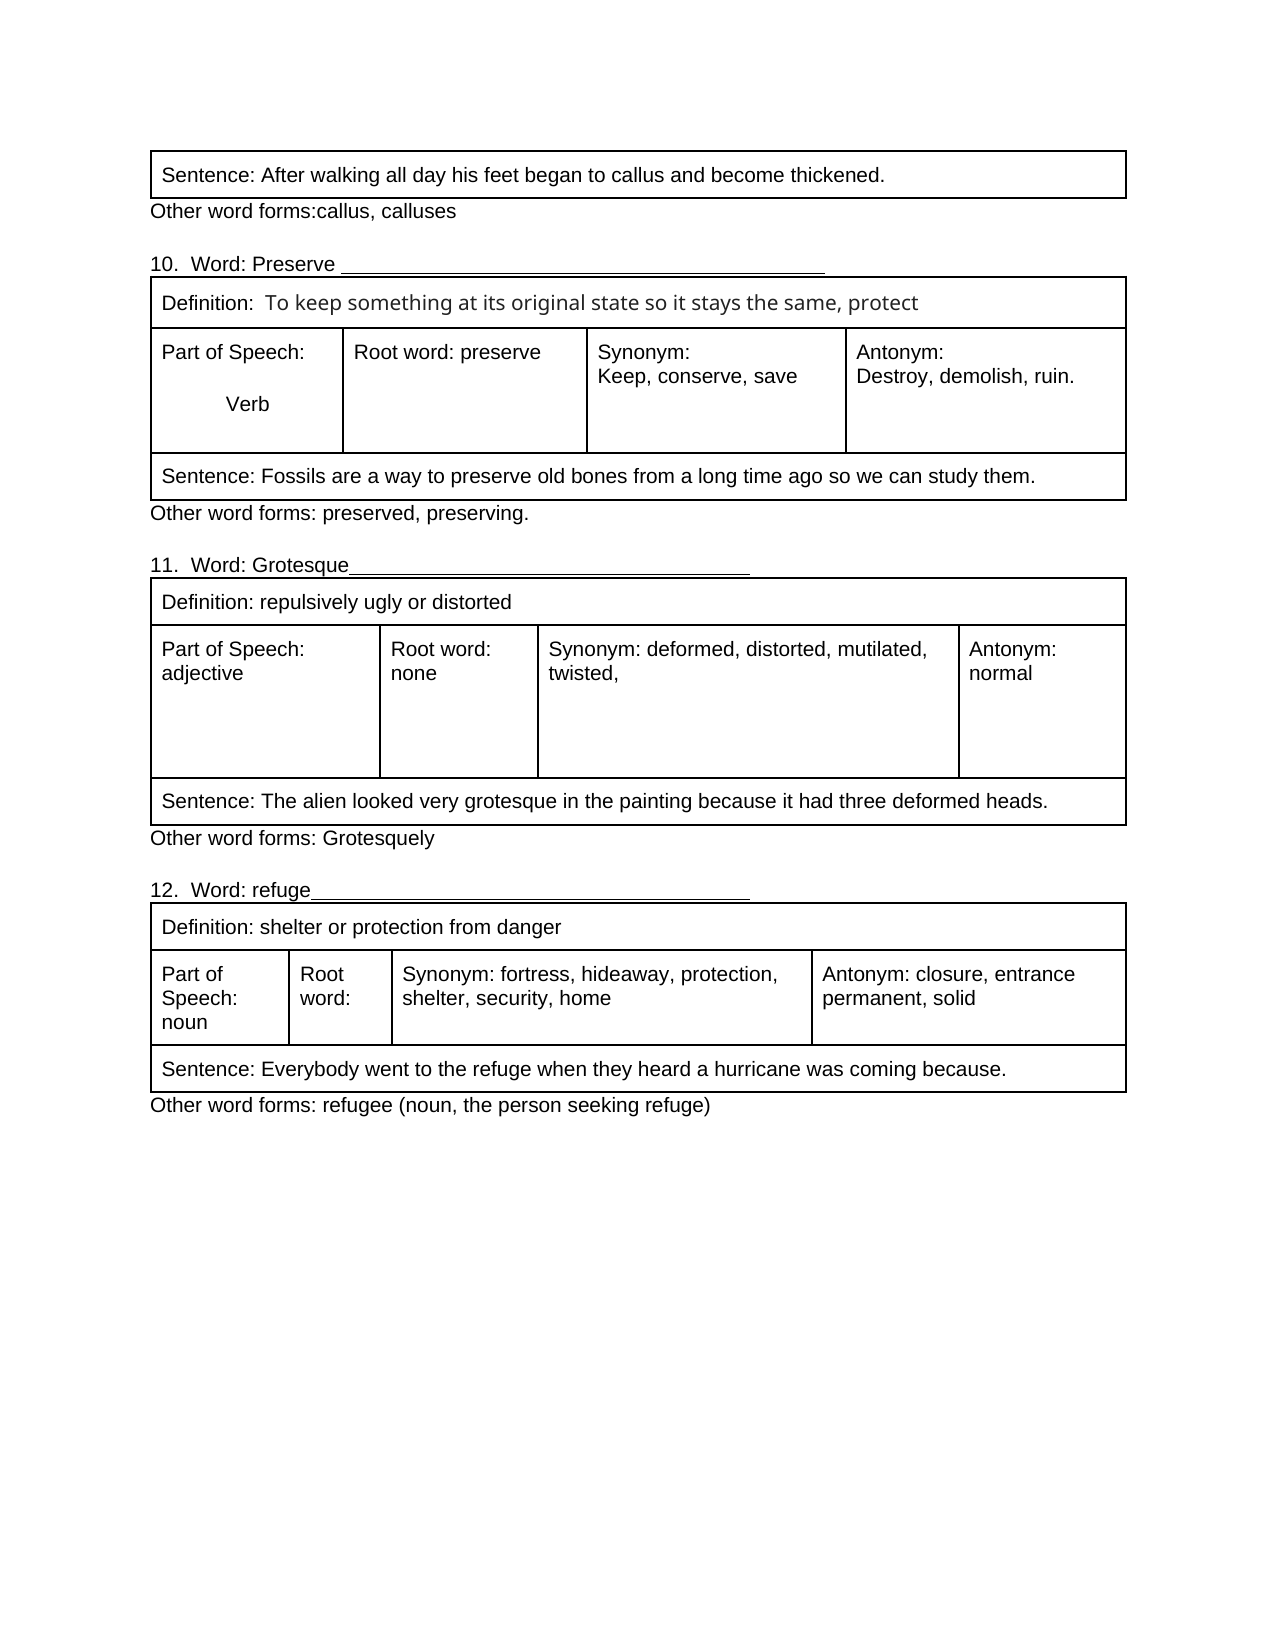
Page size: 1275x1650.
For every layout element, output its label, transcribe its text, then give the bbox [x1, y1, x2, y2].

text 10. Word: Preserve [150, 252, 1125, 276]
text 12. Word: refuge [150, 878, 1125, 902]
table_cell Root word: preserve [344, 329, 586, 452]
table_cell Antonym: closure, entrance permanent, solid [813, 951, 1125, 1044]
text Other word forms: preserved, preserving. [150, 501, 1125, 524]
table_header Definition: To keep something at its original state so it stays the same, protect [152, 278, 1125, 327]
table_cell Synonym: deformed, distorted, mutilated, twisted, [539, 626, 958, 777]
table_cell Root word: none [381, 626, 537, 777]
table_cell Antonym: Destroy, demolish, ruin. [847, 329, 1125, 452]
text Other word forms: refugee (noun, the person seeking refuge) [150, 1093, 1125, 1117]
table_cell Root word: [290, 951, 391, 1044]
table_cell Sentence: The alien looked very grotesque in the painting because it had three deformed heads. [152, 779, 1125, 823]
table_cell Synonym: Keep, conserve, save [588, 329, 845, 452]
table_cell Part of Speech: Verb [152, 329, 342, 452]
table_cell Sentence: Everybody went to the refuge when they heard a hurricane was coming because. [152, 1046, 1125, 1091]
table_header Definition: shelter or protection from danger [152, 904, 1125, 949]
table_header Definition: repulsively ugly or distorted [152, 579, 1125, 624]
table_cell Sentence: After walking all day his feet began to callus and become thickened. [152, 152, 1125, 197]
table_cell Sentence: Fossils are a way to preserve old bones from a long time ago so we can study them. [152, 454, 1125, 498]
text Other word forms:callus, calluses [150, 199, 1125, 223]
text 11. Word: Grotesque [150, 553, 1125, 577]
table_cell Synonym: fortress, hideaway, protection, shelter, security, home [393, 951, 811, 1044]
table_cell Part of Speech: noun [152, 951, 288, 1044]
table_cell Antonym: normal [960, 626, 1125, 777]
table_cell Part of Speech: adjective [152, 626, 379, 777]
text Other word forms: Grotesquely [150, 826, 1125, 849]
